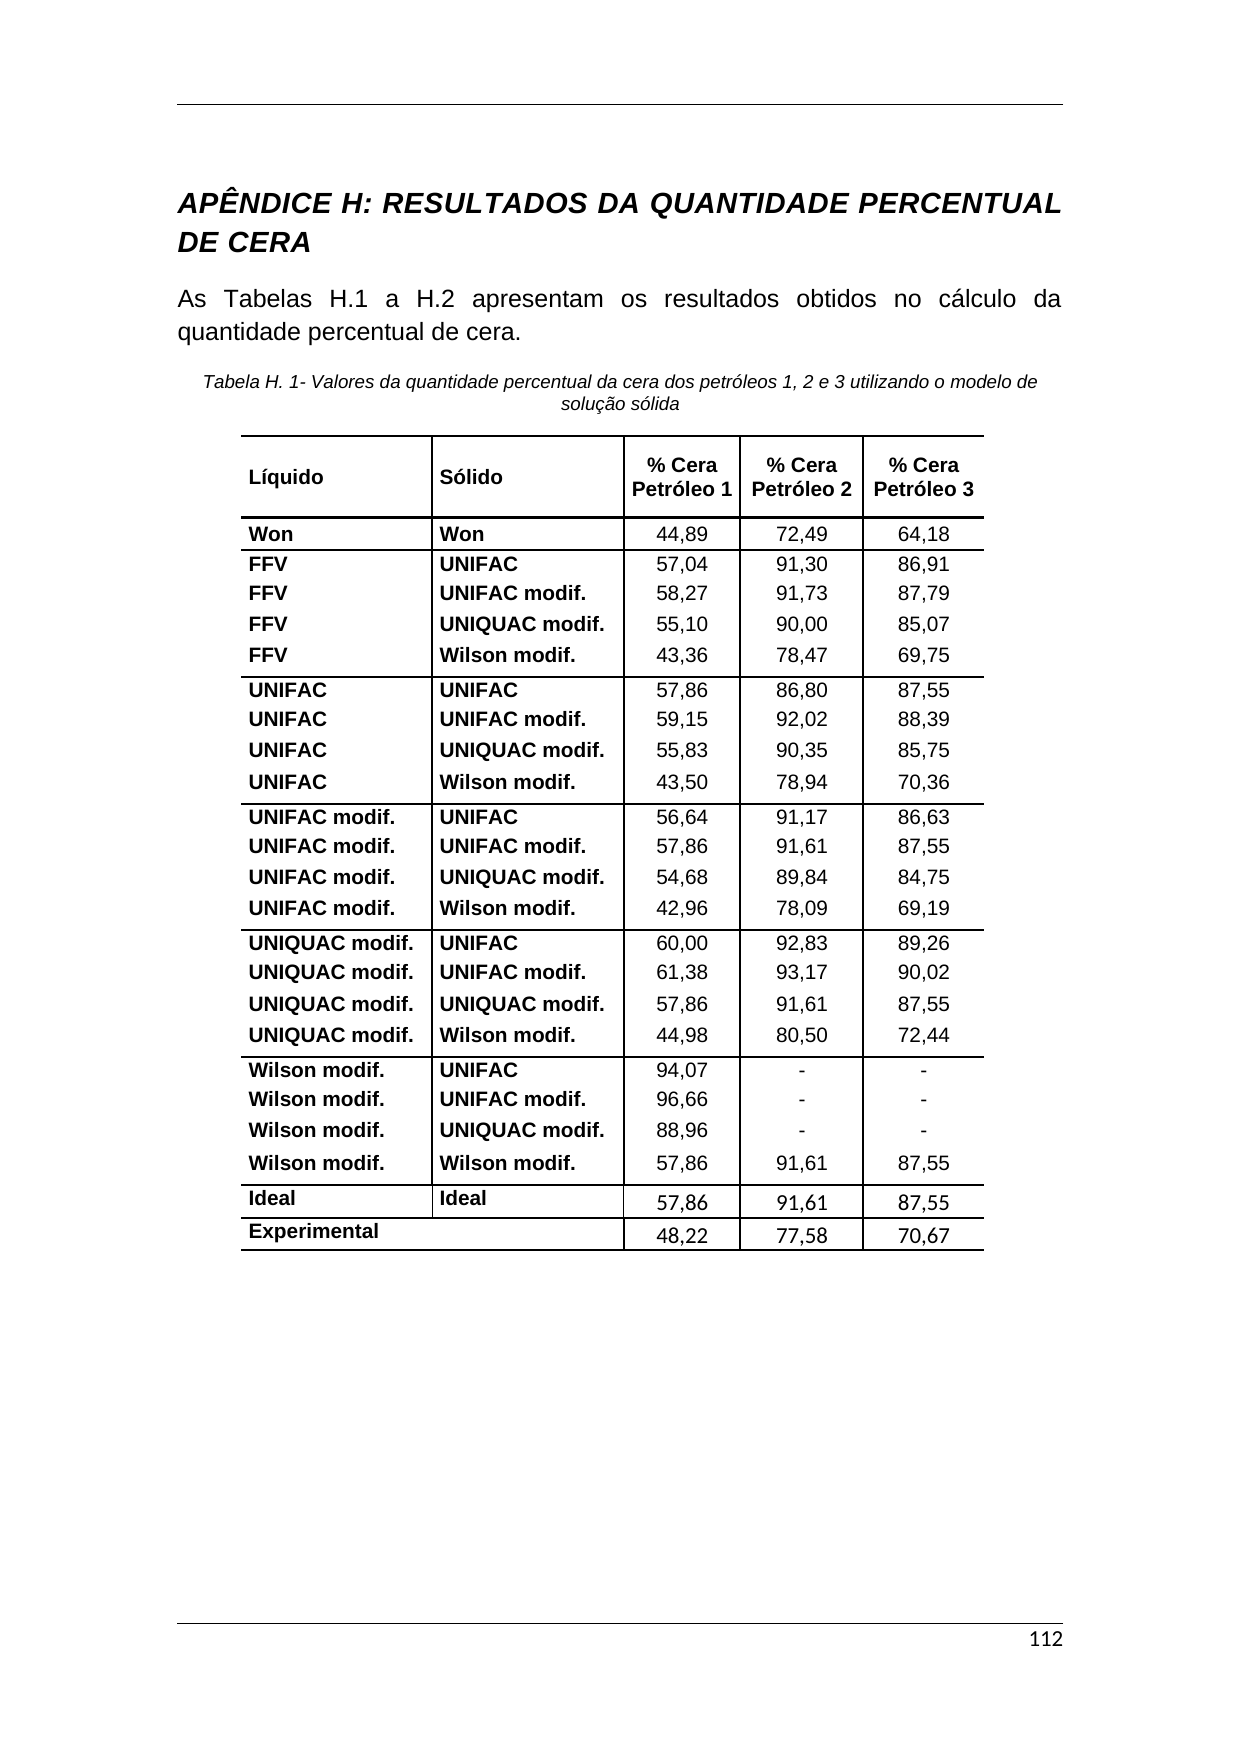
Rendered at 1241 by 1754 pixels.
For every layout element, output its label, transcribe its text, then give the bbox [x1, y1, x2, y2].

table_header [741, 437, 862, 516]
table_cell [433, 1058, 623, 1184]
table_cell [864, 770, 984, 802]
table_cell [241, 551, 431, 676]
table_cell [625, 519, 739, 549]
text Tabela H. 1- Valores da quantidade percentual da cera dos petróleos 1, 2 e 3 utilizando o modelo de solução sólida [177, 371, 1063, 414]
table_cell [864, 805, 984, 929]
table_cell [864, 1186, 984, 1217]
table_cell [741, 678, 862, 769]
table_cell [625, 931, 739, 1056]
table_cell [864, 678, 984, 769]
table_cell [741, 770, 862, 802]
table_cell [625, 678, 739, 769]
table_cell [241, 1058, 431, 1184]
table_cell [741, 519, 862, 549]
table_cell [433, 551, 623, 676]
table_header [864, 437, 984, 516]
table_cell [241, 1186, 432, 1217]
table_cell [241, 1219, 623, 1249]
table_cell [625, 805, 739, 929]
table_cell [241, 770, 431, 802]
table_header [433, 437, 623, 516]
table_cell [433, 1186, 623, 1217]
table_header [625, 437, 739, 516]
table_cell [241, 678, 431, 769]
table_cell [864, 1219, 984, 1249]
subtitle APÊNDICE H: RESULTADOS DA QUANTIDADE PERCENTUAL DE CERA [177, 186, 1063, 258]
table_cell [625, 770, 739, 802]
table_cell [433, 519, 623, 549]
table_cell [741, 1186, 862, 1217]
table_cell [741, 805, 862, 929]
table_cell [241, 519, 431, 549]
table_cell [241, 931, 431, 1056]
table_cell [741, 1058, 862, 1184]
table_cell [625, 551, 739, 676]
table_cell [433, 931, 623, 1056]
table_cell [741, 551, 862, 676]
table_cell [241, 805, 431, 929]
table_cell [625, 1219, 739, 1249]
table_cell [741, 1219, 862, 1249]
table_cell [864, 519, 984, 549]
text As Tabelas H.1 a H.2 apresentam os resultados obtidos no cálculo da quantidade percentual de cera. [177, 284, 1063, 346]
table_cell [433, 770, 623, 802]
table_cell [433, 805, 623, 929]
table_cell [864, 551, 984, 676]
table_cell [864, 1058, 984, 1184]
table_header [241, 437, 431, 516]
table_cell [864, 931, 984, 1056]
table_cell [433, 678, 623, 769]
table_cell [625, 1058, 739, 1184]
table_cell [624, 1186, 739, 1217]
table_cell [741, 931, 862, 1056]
